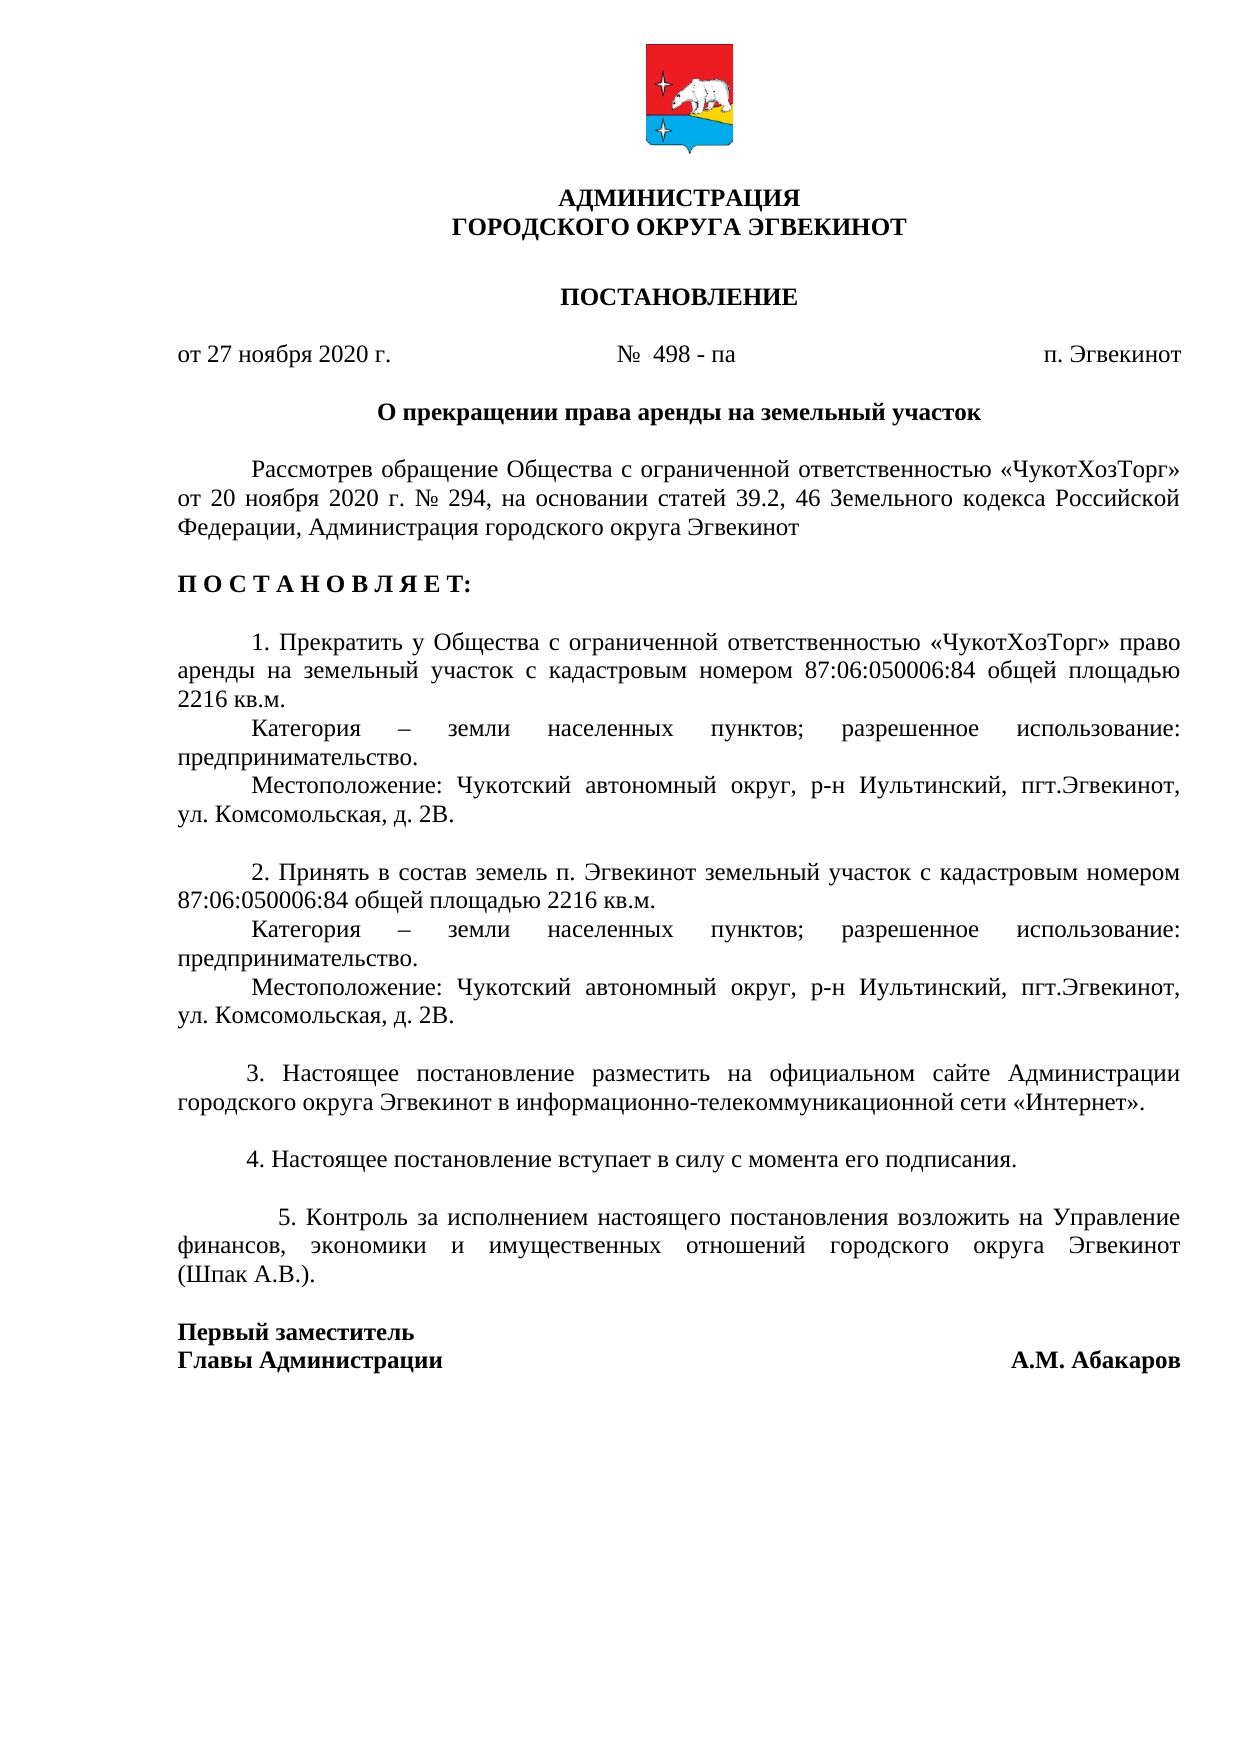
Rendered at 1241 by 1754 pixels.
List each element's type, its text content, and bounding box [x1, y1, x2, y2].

subtitle Рассмотрев обращение Общества с ограниченной ответственностью «ЧукотХозТорг» от 20 ноября 2020 г. № 294, на основании статей 39.2, 46 Земельного кодекса Российской Федерации, Администрация городского округа Эгвекинот [177, 454, 1181, 540]
text О прекращении права аренды на земельный участок [177, 397, 1181, 425]
text 1. Прекратить у Общества с ограниченной ответственностью «ЧукотХозТорг» право аренды на земельный участок с кадастровым номером 87:06:050006:84 общей площадью 2216 кв.м. [177, 627, 1181, 713]
text 2. Принять в состав земель п. Эгвекинот земельный участок с кадастровым номером 87:06:050006:84 общей площадью 2216 кв.м. [177, 857, 1181, 914]
text Местоположение: Чукотский автономный округ, р-н Иультинский, пгт.Эгвекинот, ул. Комсомольская, д. 2В. [177, 972, 1181, 1029]
picture [646, 139, 734, 154]
text Местоположение: Чукотский автономный округ, р-н Иультинский, пгт.Эгвекинот, ул. Комсомольская, д. 2В. [177, 770, 1181, 828]
picture [657, 126, 669, 135]
picture [646, 44, 734, 125]
table_header № 498 - па [506, 339, 846, 368]
table_header п. Эгвекинот [846, 339, 1186, 368]
text Категория – земли населенных пунктов; разрешенное использование: предпринимательство. [177, 713, 1181, 770]
text АДМИНИСТРАЦИЯ [177, 183, 1181, 212]
text Категория – земли населенных пунктов; разрешенное использование: предпринимательство. [177, 914, 1181, 972]
text П О С Т А Н О В Л Я Е Т: [177, 569, 1181, 598]
text Первый заместитель [177, 1317, 1181, 1345]
text 5. Контроль за исполнением настоящего постановления возложить на Управление финансов, экономики и имущественных отношений городского округа Эгвекинот (Шпак А.В.). [177, 1202, 1181, 1288]
subtitle ПОСТАНОВЛЕНИЕ [177, 282, 1181, 310]
text ГОРОДСКОГО ОКРУГА ЭГВЕКИНОТ [177, 212, 1181, 240]
table_header от 27 ноября 2020 г. [166, 339, 506, 368]
text 3. Настоящее постановление разместить на официальном сайте Администрации городского округа Эгвекинот в информационно-телекоммуникационной сети «Интернет». [177, 1058, 1181, 1115]
text Главы Администрации А.М. Абакаров [177, 1345, 1181, 1374]
text 4. Настоящее постановление вступает в силу с момента его подписания. [177, 1144, 1181, 1173]
